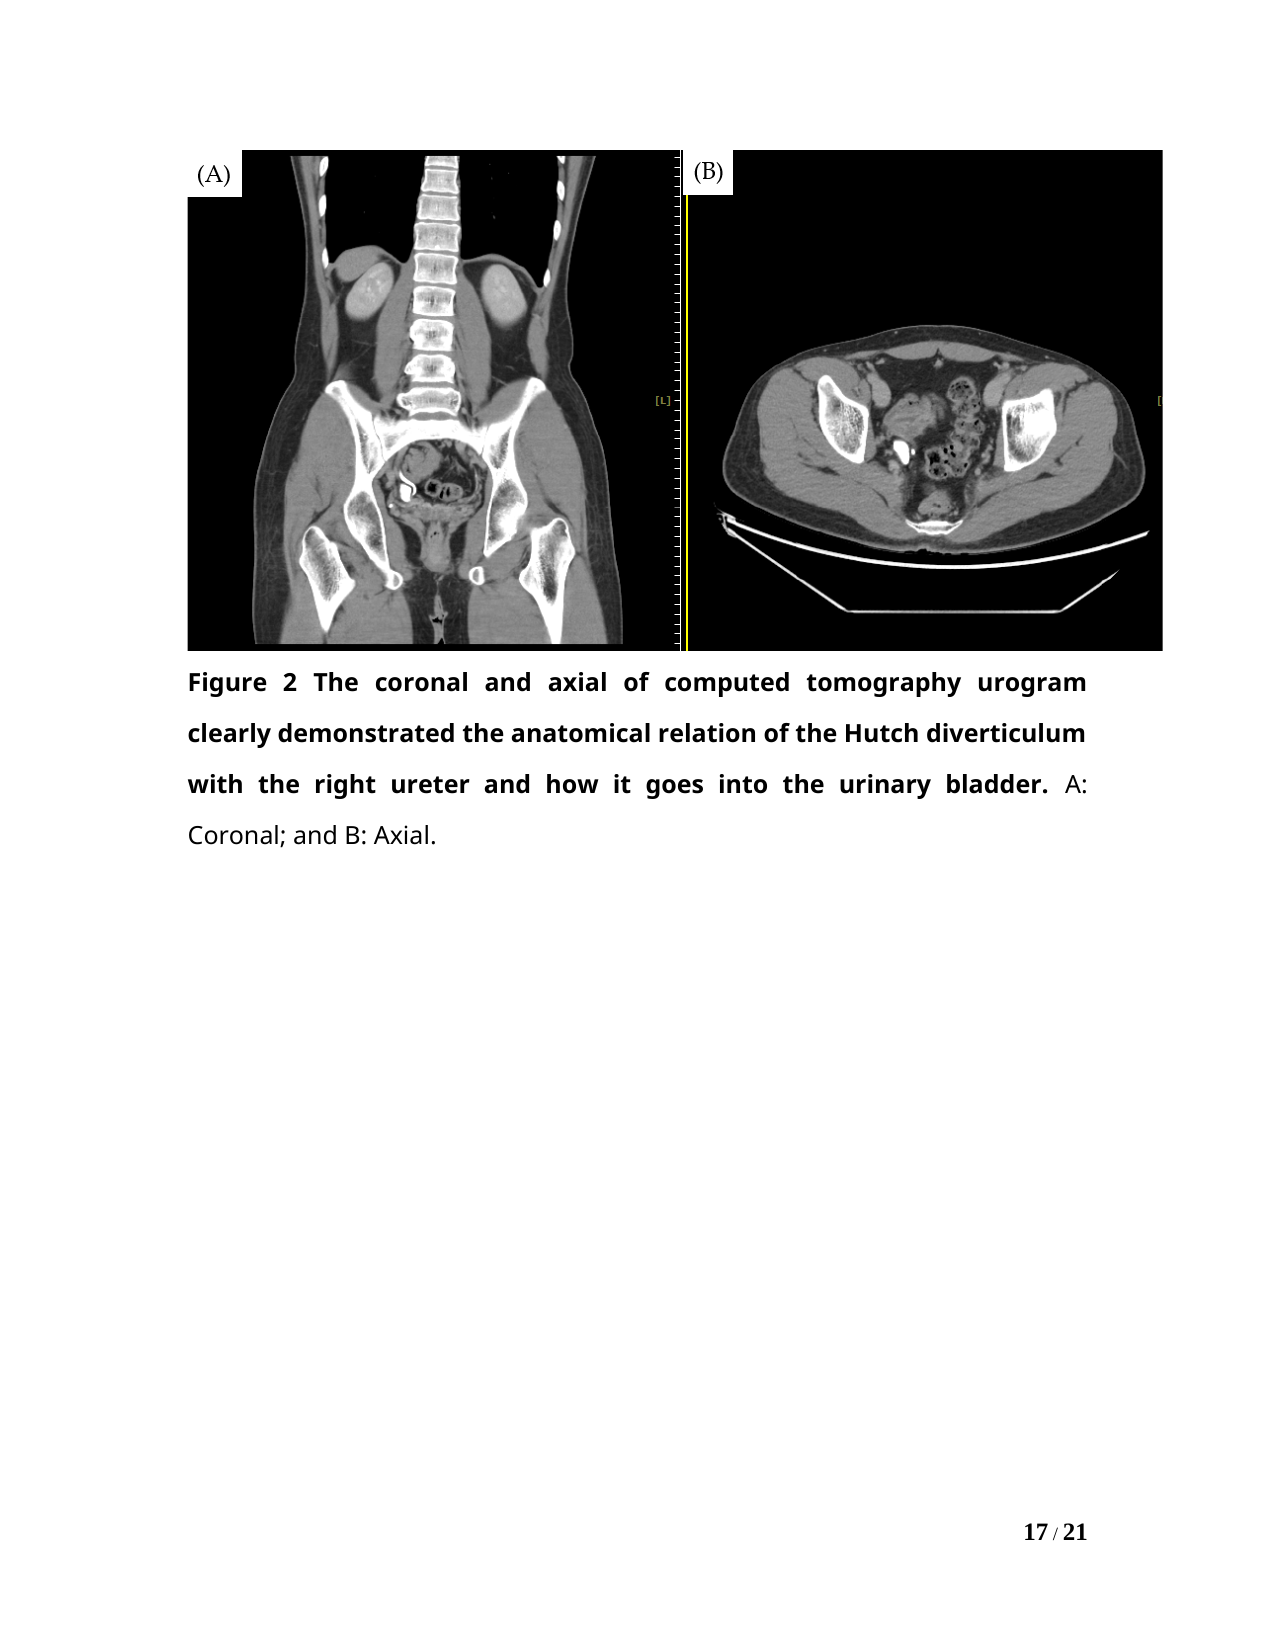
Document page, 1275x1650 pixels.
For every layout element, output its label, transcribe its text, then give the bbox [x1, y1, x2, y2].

text Figure 2 The coronal and axial of computed tomography urogram clearly demonstrated the anatomical relation of the Hutch diverticulum with the right ureter and how it goes into the urinary bladder. A: Coronal; and B: Axial. [187, 664, 1087, 852]
picture [187, 150, 1163, 651]
